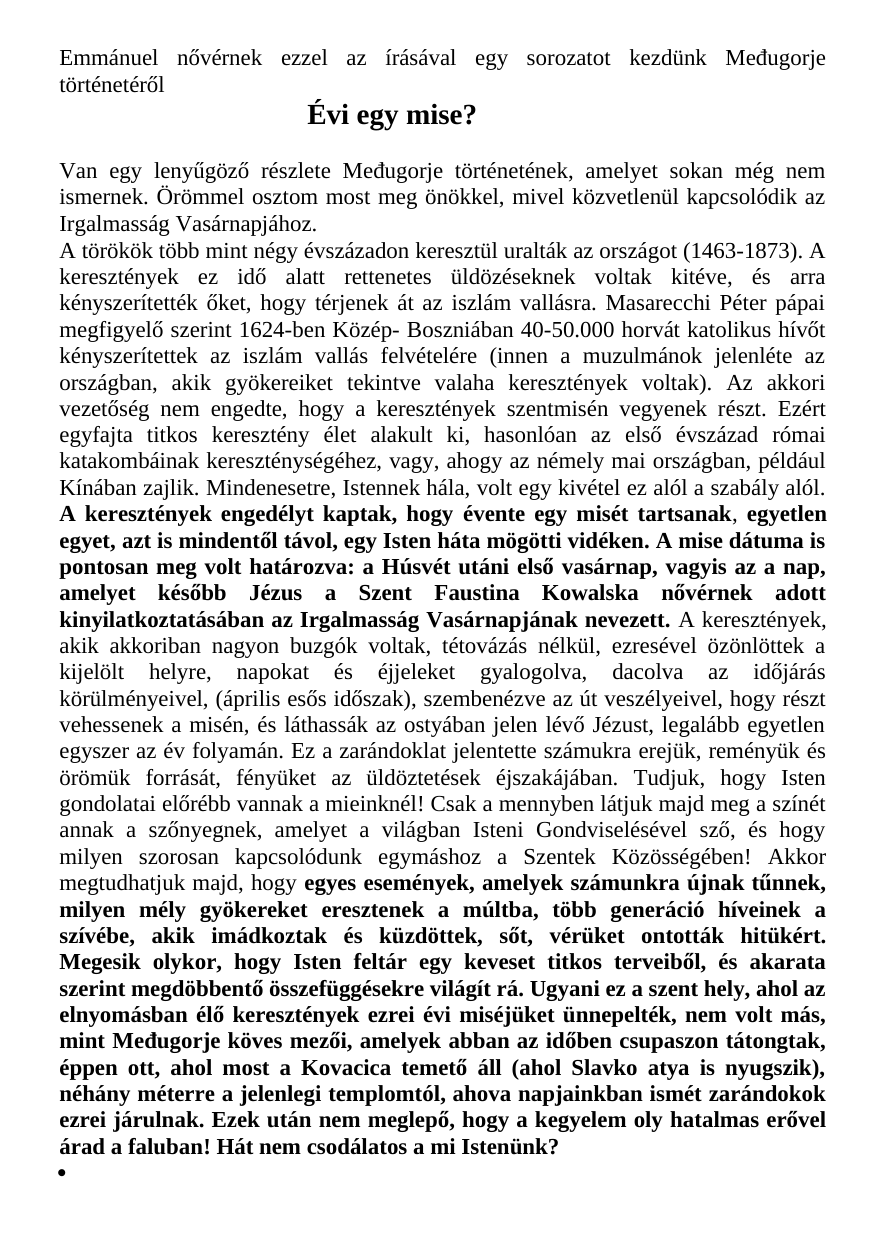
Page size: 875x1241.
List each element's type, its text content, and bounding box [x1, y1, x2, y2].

text Van egy lenyűgöző részlete Međugorje történetének, amelyet sokan még nem ismernek. Örömmel osztom most meg önökkel, mivel közvetlenül kapcsolódik az Irgalmasság Vasárnapjához. [59, 157, 827, 236]
text A törökök több mint négy évszázadon keresztül uralták az országot (1463-1873). A keresztények ez idő alatt rettenetes üldözéseknek voltak kitéve, és arra kényszerítették őket, hogy térjenek át az iszlám vallásra. Masarecchi Péter pápai megfigyelő szerint 1624-ben Közép- Boszniában 40-50.000 horvát katolikus hívőt kényszerítettek az iszlám vallás felvételére (innen a muzulmánok jelenléte az országban, akik gyökereiket tekintve valaha keresztények voltak). Az akkori vezetőség nem engedte, hogy a keresztények szentmisén vegyenek részt. Ezért egyfajta titkos keresztény élet alakult ki, hasonlóan az első évszázad római katakombáinak kereszténységéhez, vagy, ahogy az némely mai országban, például Kínában zajlik. Mindenesetre, Istennek hála, volt egy kivétel ez alól a szabály alól. A keresztények engedélyt kaptak, hogy évente egy misét tartsanak, egyetlen egyet, azt is mindentől távol, egy Isten háta mögötti vidéken. A mise dátuma is pontosan meg volt határozva: a Húsvét utáni első vasárnap, vagyis az a nap, amelyet később Jézus a Szent Faustina Kowalska nővérnek adott kinyilatkoztatásában az Irgalmasság Vasárnapjának nevezett. A keresztények, akik akkoriban nagyon buzgók voltak, tétovázás nélkül, ezresével özönlöttek a kijelölt helyre, napokat és éjjeleket gyalogolva, dacolva az időjárás körülményeivel, (április esős időszak), szembenézve az út veszélyeivel, hogy részt vehessenek a misén, és láthassák az ostyában jelen lévő Jézust, legalább egyetlen egyszer az év folyamán. Ez a zarándoklat jelentette számukra erejük, reményük és örömük forrását, fényüket az üldöztetések éjszakájában. Tudjuk, hogy Isten gondolatai előrébb vannak a mieinknél! Csak a mennyben látjuk majd meg a színét annak a szőnyegnek, amelyet a világban Isteni Gondviselésével sző, és hogy milyen szorosan kapcsolódunk egymáshoz a Szentek Közösségében! Akkor megtudhatjuk majd, hogy egyes események, amelyek számunkra újnak tűnnek, milyen mély gyökereket eresztenek a múltba, több generáció híveinek a szívébe, akik imádkoztak és küzdöttek, sőt, vérüket ontották hitükért. Megesik olykor, hogy Isten feltár egy keveset titkos terveiből, és akarata szerint megdöbbentő összefüggésekre világít rá. Ugyani ez a szent hely, ahol az elnyomásban élő keresztények ezrei évi miséjüket ünnepelték, nem volt más, mint Međugorje köves mezői, amelyek abban az időben csupaszon tátongtak, éppen ott, ahol most a Kovacica temető áll (ahol Slavko atya is nyugszik), néhány méterre a jelenlegi templomtól, ahova napjainkban ismét zarándokok ezrei járulnak. Ezek után nem meglepő, hogy a kegyelem oly hatalmas erővel árad a faluban! Hát nem csodálatos a mi Istenünk? [59, 237, 827, 1159]
text Évi egy mise? [59, 97, 827, 131]
text Emmánuel nővérnek ezzel az írásával egy sorozatot kezdünk Međugorje történetéről [59, 44, 827, 97]
